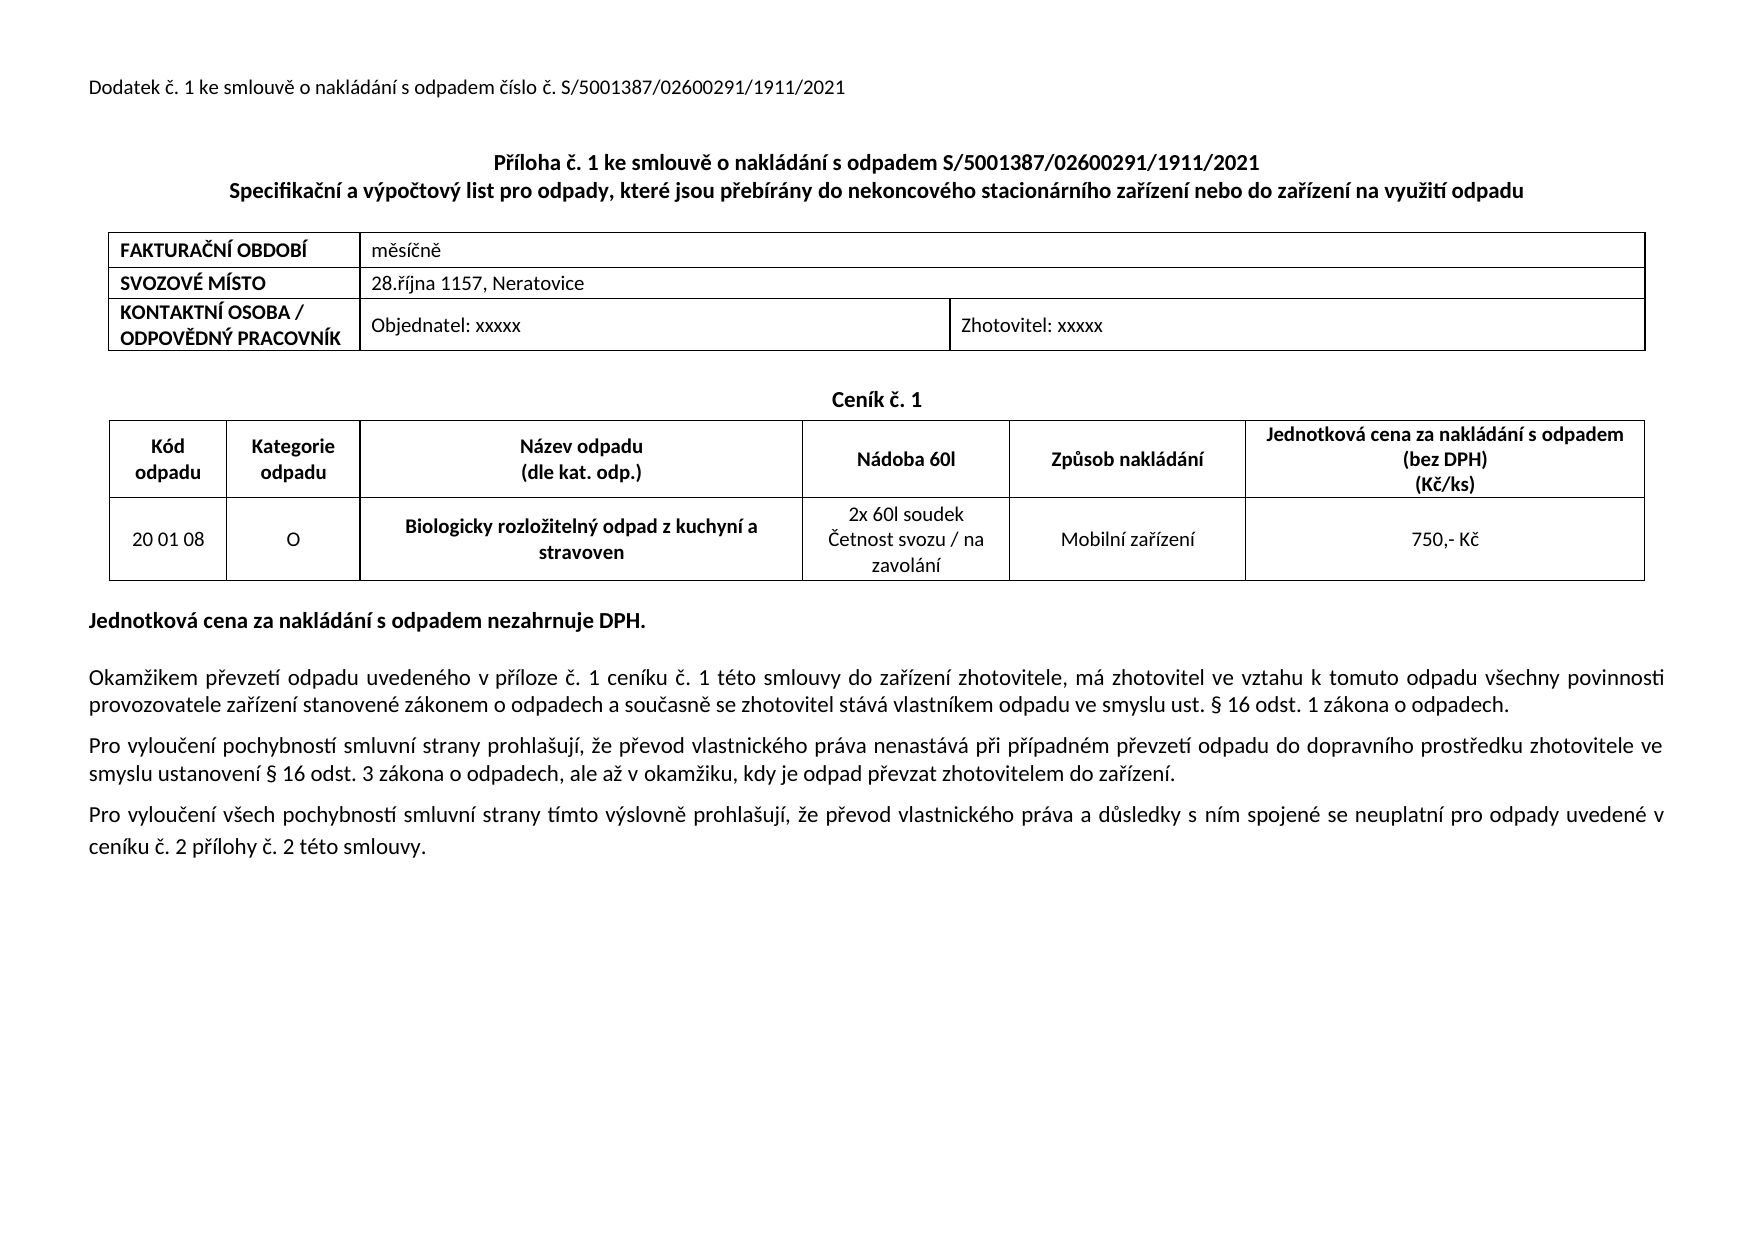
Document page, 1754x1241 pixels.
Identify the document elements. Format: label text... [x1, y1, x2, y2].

table_header měsíčně [361, 233, 1644, 267]
table_cell 2x 60l soudek Četnost svozu / na zavolání [803, 498, 1009, 580]
table_header Způsob nakládání [1010, 421, 1245, 497]
table_cell Biologicky rozložitelný odpad z kuchyní a stravoven [361, 498, 802, 580]
table_cell O [227, 498, 359, 580]
table_header Název odpadu (dle kat. odp.) [361, 421, 802, 497]
table_header Nádoba 60l [803, 421, 1009, 497]
table_header Kategorie odpadu [227, 421, 359, 497]
table_cell SVOZOVÉ MÍSTO [109, 268, 359, 298]
table_header Kód odpadu [110, 421, 226, 497]
text Okamžikem převzetí odpadu uvedeného v příloze č. 1 ceníku č. 1 této smlouvy do zařízení zhotovitele, má zhotovitel ve vztahu k tomuto odpadu všechny povinnosti provozovatele zařízení stanovené zákonem o odpadech a současně se zhotovitel stává vlastníkem odpadu ve smyslu ust. § 16 odst. 1 zákona o odpadech. [89, 663, 1665, 719]
table_cell 28.října 1157, Neratovice [361, 268, 1644, 298]
table_cell Objednatel: xxxxx [361, 299, 949, 350]
table_header FAKTURAČNÍ OBDOBÍ [109, 233, 359, 267]
table_cell 20 01 08 [110, 498, 226, 580]
text Pro vyloučení všech pochybností smluvní strany tímto výslovně prohlašují, že převod vlastnického práva a důsledky s ním spojené se neuplatní pro odpady uvedené v ceníku č. 2 přílohy č. 2 této smlouvy. [89, 800, 1665, 860]
table_header Jednotková cena za nakládání s odpadem (bez DPH) (Kč/ks) [1246, 421, 1644, 497]
text Specifikační a výpočtový list pro odpady, které jsou přebírány do nekoncového stacionárního zařízení nebo do zařízení na využití odpadu [89, 176, 1665, 204]
text Pro vyloučení pochybností smluvní strany prohlašují, že převod vlastnického práva nenastává při případném převzetí odpadu do dopravního prostředku zhotovitele ve smyslu ustanovení § 16 odst. 3 zákona o odpadech, ale až v okamžiku, kdy je odpad převzat zhotovitelem do zařízení. [89, 731, 1665, 787]
text Ceník č. 1 [89, 385, 1665, 413]
table_cell 750,- Kč [1246, 498, 1644, 580]
text Příloha č. 1 ke smlouvě o nakládání s odpadem S/5001387/02600291/1911/2021 [89, 148, 1665, 176]
table_cell KONTAKTNÍ OSOBA / ODPOVĚDNÝ PRACOVNÍK [109, 299, 359, 350]
text Jednotková cena za nakládání s odpadem nezahrnuje DPH. [89, 607, 1665, 634]
table_cell Mobilní zařízení [1010, 498, 1245, 580]
table_cell Zhotovitel: xxxxx [951, 299, 1644, 350]
